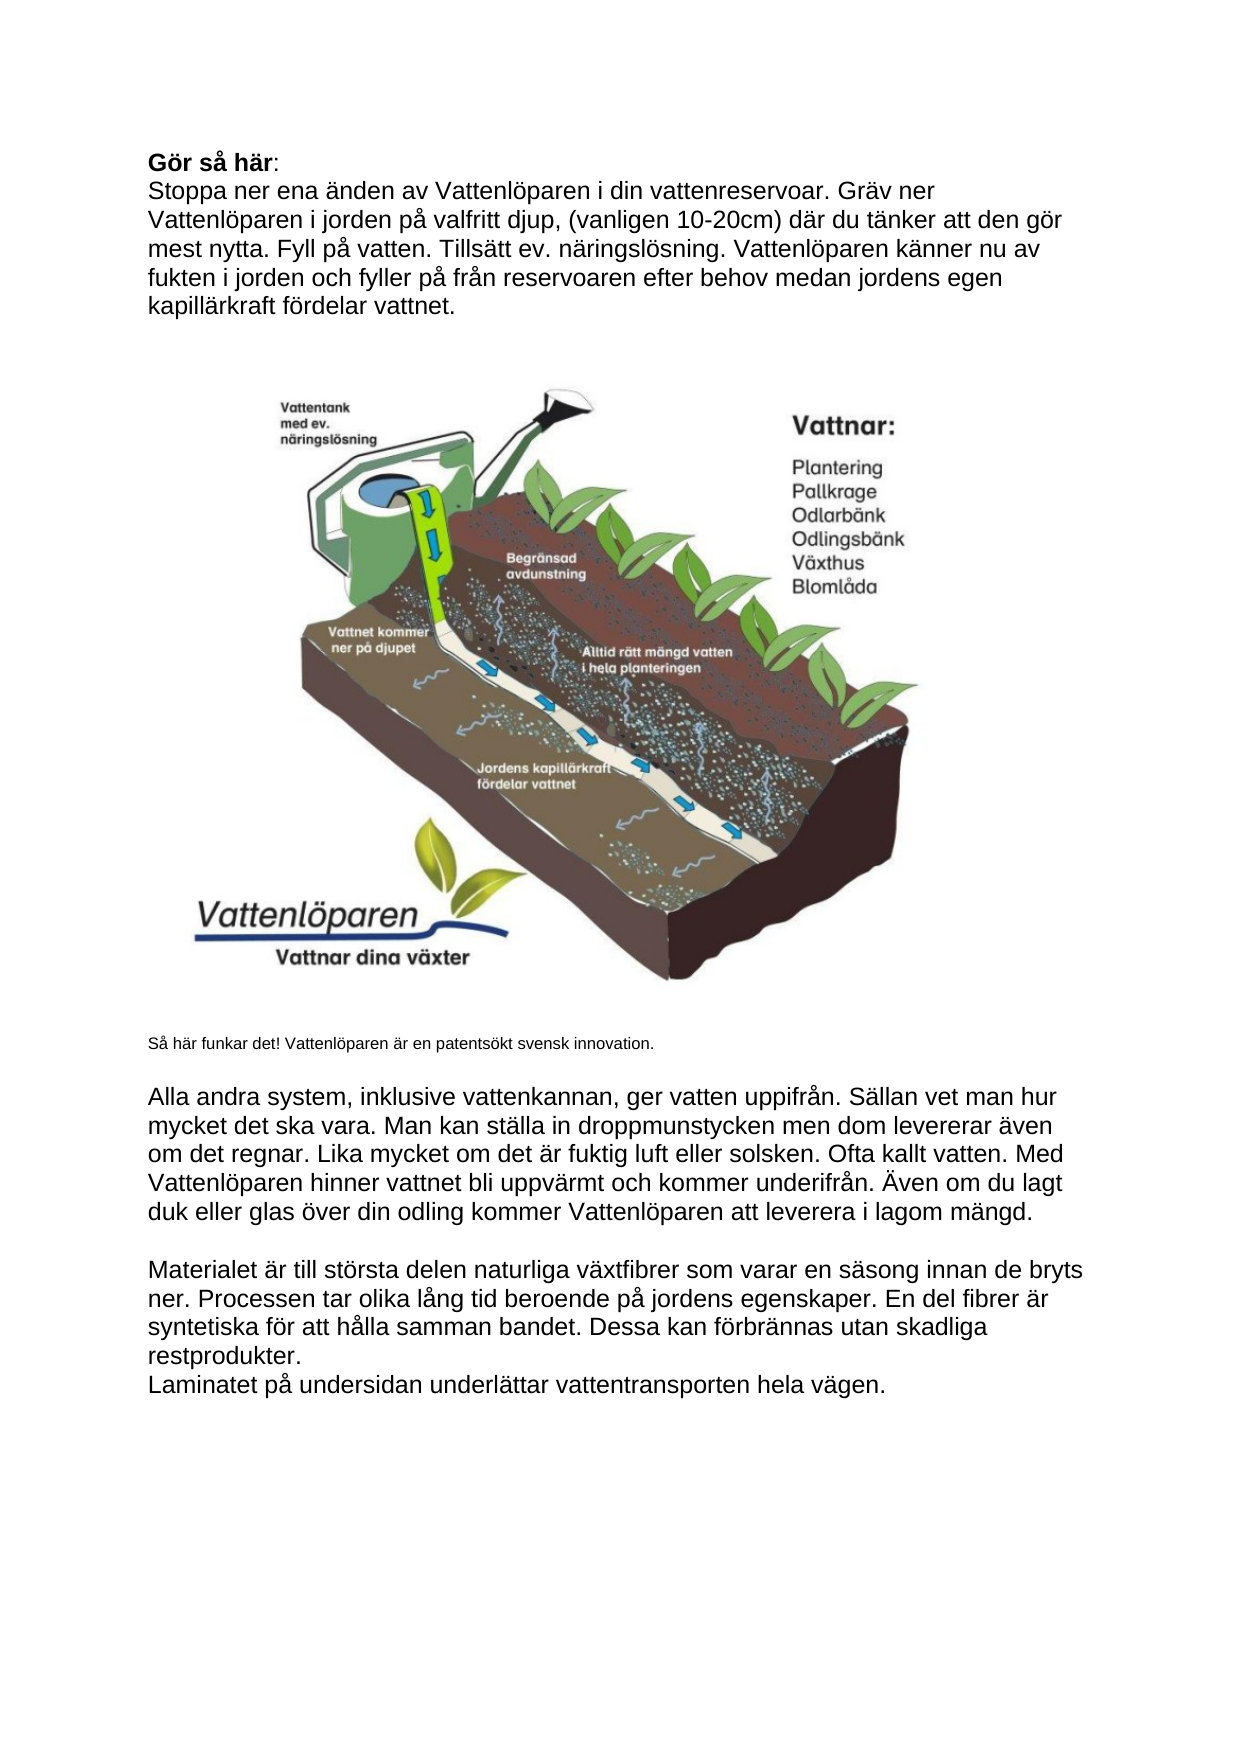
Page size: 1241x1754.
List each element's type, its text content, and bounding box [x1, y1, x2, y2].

text Gör så här: Stoppa ner ena änden av Vattenlöparen i din vattenreservoar. Gräv ner Vattenlöparen i jorden på valfritt djup, (vanligen 10-20cm) där du tänker att den gör mest nytta. Fyll på vatten. Tillsätt ev. näringslösning. Vattenlöparen känner nu av fukten i jorden och fyller på från reservoaren efter behov medan jordens egen kapillärkraft fördelar vattnet. [148, 148, 1093, 320]
text Så här funkar det! Vattenlöparen är en patentsökt svensk innovation. [148, 1034, 1093, 1053]
picture [147, 349, 1076, 1005]
text Alla andra system, inklusive vattenkannan, ger vatten uppifrån. Sällan vet man hur mycket det ska vara. Man kan ställa in droppmunstycken men dom levererar även om det regnar. Lika mycket om det är fuktig luft eller solsken. Ofta kallt vatten. Med Vattenlöparen hinner vattnet bli uppvärmt och kommer underifrån. Även om du lagt duk eller glas över din odling kommer Vattenlöparen att leverera i lagom mängd. [148, 1082, 1093, 1226]
text Materialet är till största delen naturliga växtfibrer som varar en säsong innan de bryts ner. Processen tar olika lång tid beroende på jordens egenskaper. En del fibrer är syntetiska för att hålla samman bandet. Dessa kan förbrännas utan skadliga restprodukter. Laminatet på undersidan underlättar vattentransporten hela vägen. [148, 1255, 1093, 1399]
